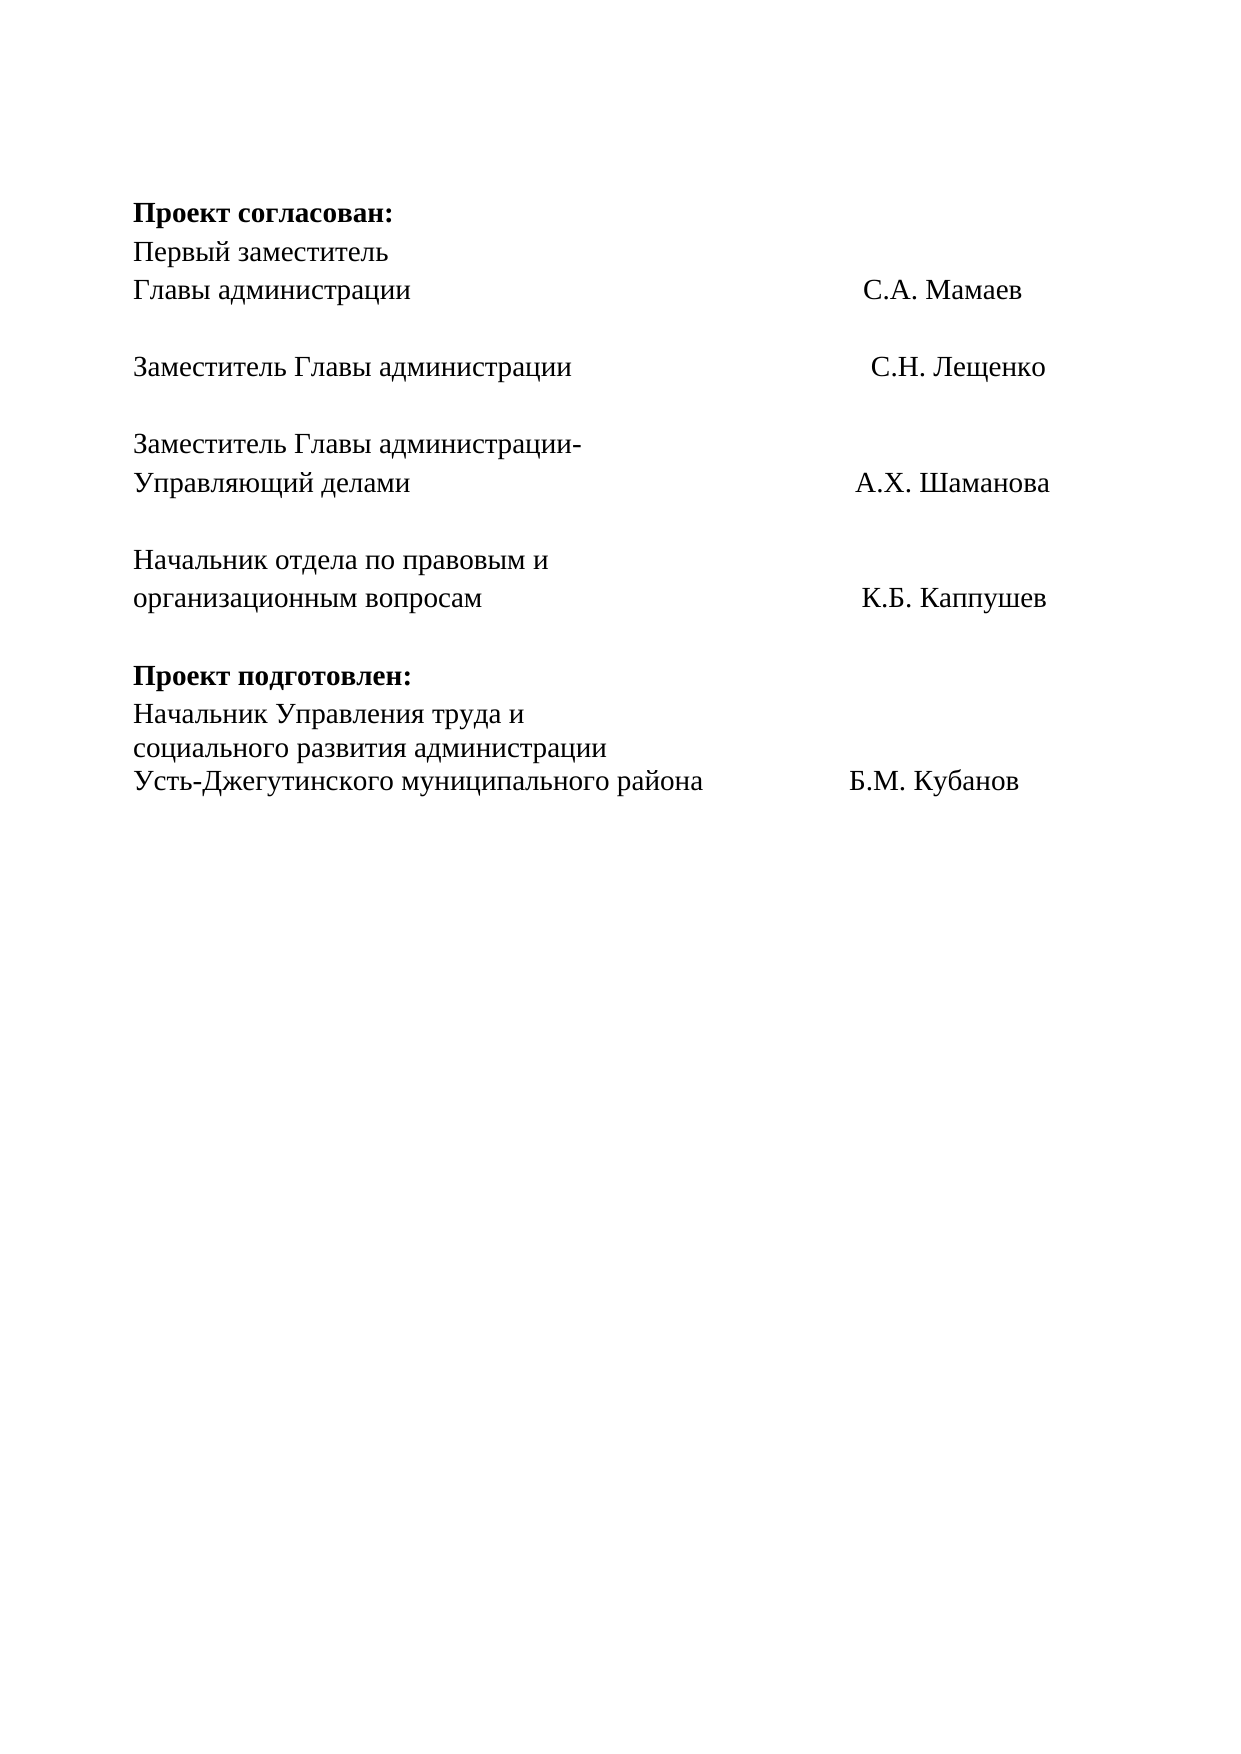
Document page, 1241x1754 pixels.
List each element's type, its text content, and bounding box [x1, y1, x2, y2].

text организационным вопросам К.Б. Каппушев [133, 581, 1152, 614]
text Начальник отдела по правовым и [133, 542, 1152, 576]
text Проект согласован: [133, 195, 1152, 229]
text Начальник Управления труда и [133, 696, 1152, 730]
text Усть-Джегутинского муниципального района Б.М. Кубанов [133, 763, 1152, 797]
text Заместитель Главы администрации С.Н. Лещенко [133, 349, 1152, 383]
text Управляющий делами А.Х. Шаманова [133, 465, 1152, 498]
text Проект подготовлен: [133, 658, 1152, 691]
text Первый заместитель [133, 234, 1152, 267]
text социального развития администрации [133, 730, 1152, 763]
text Главы администрации С.А. Мамаев [133, 272, 1152, 306]
text Заместитель Главы администрации- [133, 426, 1152, 460]
